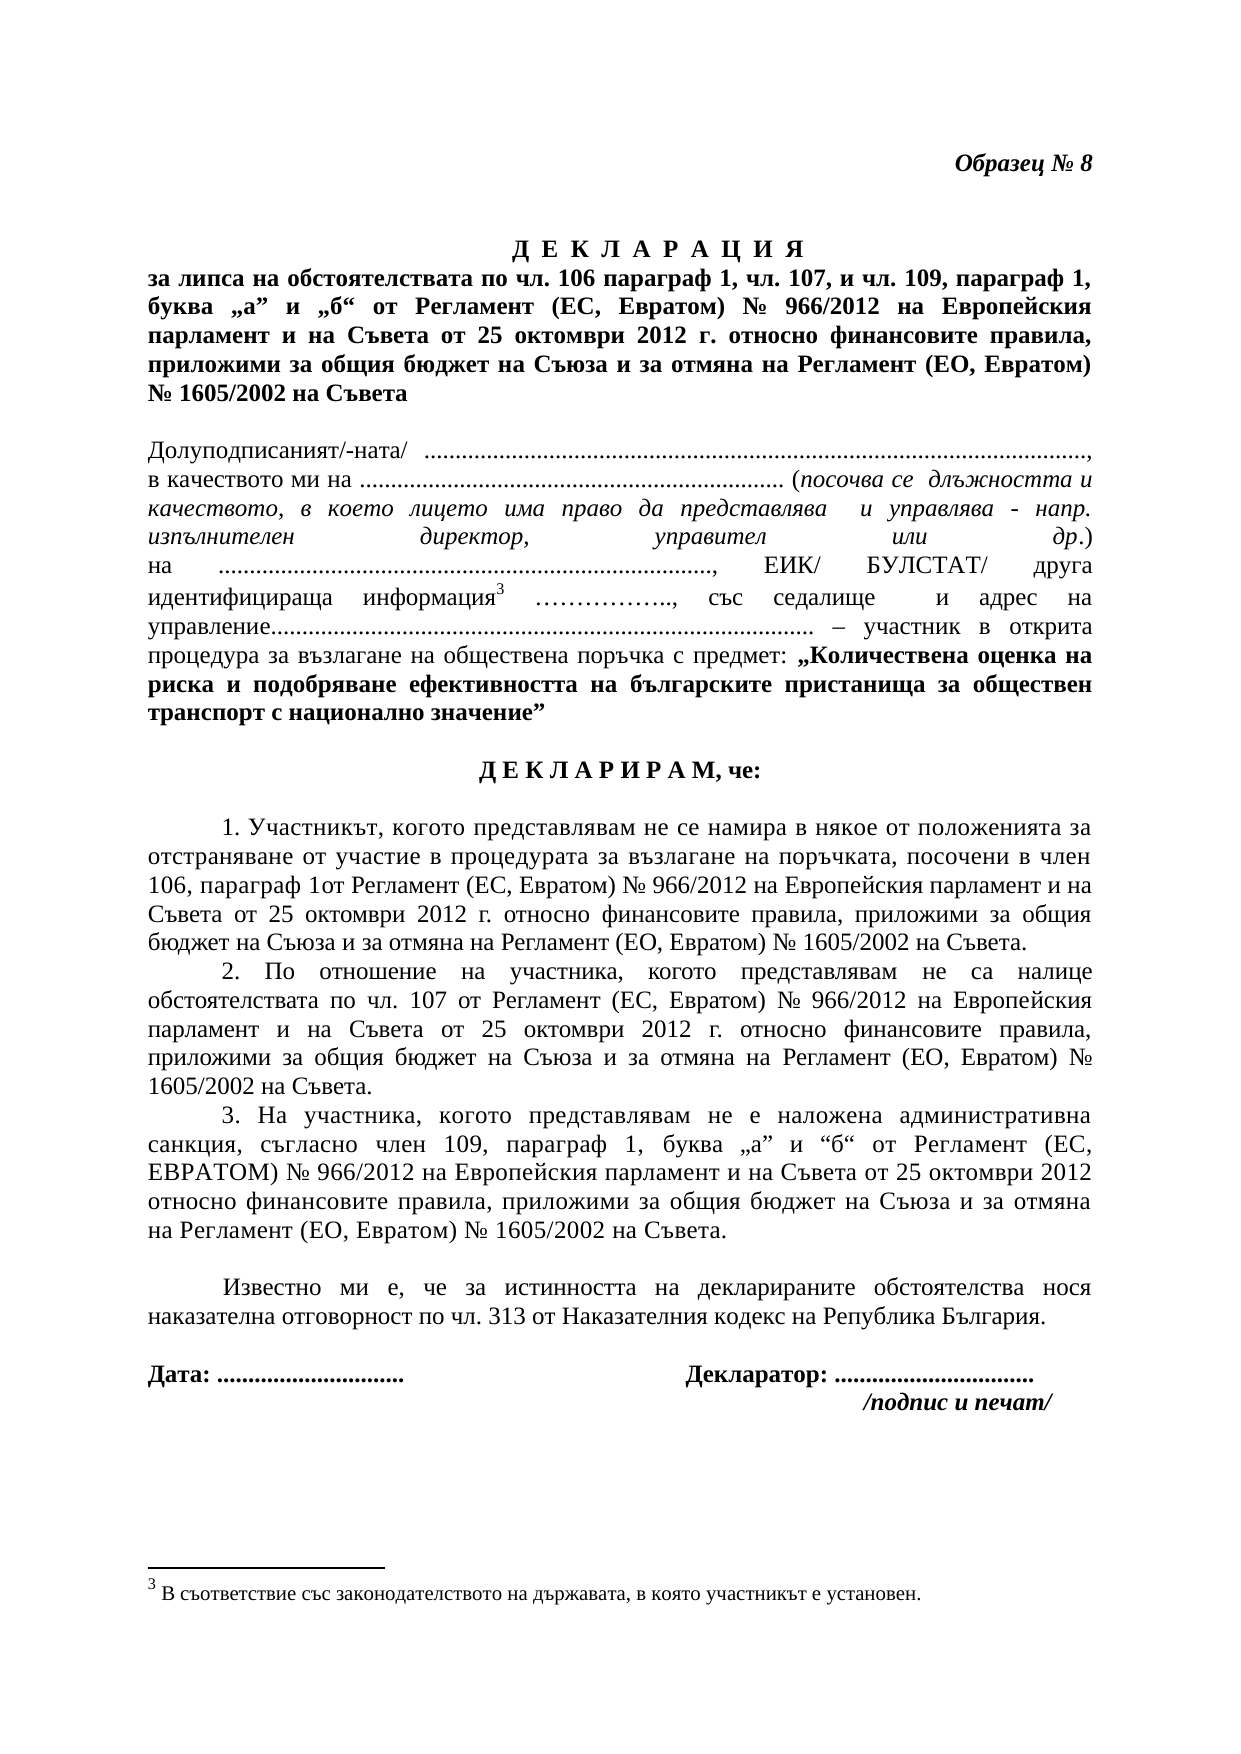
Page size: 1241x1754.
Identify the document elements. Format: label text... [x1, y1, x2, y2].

text Известно ми е, че за истинността на декларираните обстоятелства нося наказателна отговорност по чл. 313 от Наказателния кодекс на Република България. [148, 1272, 1093, 1330]
text 3. На участника, когото представлявам не е наложена административна санкция, съгласно член 109, параграф 1, буква „а” и “б“ от Регламент (ЕС, ЕВРАТОМ) № 966/2012 на Европейския парламент и на Съвета от 25 октомври 2012 относно финансовите правила, приложими за общия бюджет на Съюза и за отмяна на Регламент (ЕО, Евратом) № 1605/2002 на Съвета. [148, 1100, 1093, 1244]
text Д Е К Л А Р А Ц И Я [223, 234, 1093, 263]
text 1. Участникът, когото представлявам не се намира в някое от положенията за отстраняване от участие в процедурата за възлагане на поръчката, посочени в член 106, параграф 1от Регламент (ЕС, Евратом) № 966/2012 на Европейския парламент и на Съвета от 25 октомври 2012 г. относно финансовите правила, приложими за общия бюджет на Съюза и за отмяна на Регламент (ЕО, Евратом) № 1605/2002 на Съвета. [148, 812, 1093, 956]
text Дата: .............................. Декларатор: ................................ [148, 1359, 1093, 1387]
text /подпис и печат/ [148, 1387, 1093, 1416]
text за липса на обстоятелствата по чл. 106 параграф 1, чл. 107, и чл. 109, параграф 1, буква „а” и „б“ от Регламент (ЕС, Евратом) № 966/2012 на Европейския парламент и на Съвета от 25 октомври 2012 г. относно финансовите правила, приложими за общия бюджет на Съюза и за отмяна на Регламент (ЕО, Евратом) № 1605/2002 на Съвета [148, 263, 1093, 406]
text Долуподписаният/-ната/ .........................................................................................................., в качеството ми на .................................................................... (посочва се длъжността и качеството, в което лицето има право да представлява и управлява - напр. изпълнителен директор, управител или др.) на ..............................................................................., ЕИК/ БУЛСТАТ/ друга идентифицираща информация …………….., със седалище и адрес на управление....................................................................................... – участник в открита процедура за възлагане на обществена поръчка с предмет: „Количествена оценка на риска и подобряване ефективността на българските пристанища за обществен транспорт с национално значение” [148, 435, 1093, 726]
text 2. По отношение на участника, когото представлявам не са налице обстоятелствата по чл. 107 от Регламент (ЕС, Евратом) № 966/2012 на Европейския парламент и на Съвета от 25 октомври 2012 г. относно финансовите правила, приложими за общия бюджет на Съюза и за отмяна на Регламент (ЕО, Евратом) № 1605/2002 на Съвета. [148, 956, 1093, 1100]
text Д Е К Л А Р И Р А М, че: [148, 755, 1093, 784]
text Образец № 8 [148, 148, 1093, 176]
